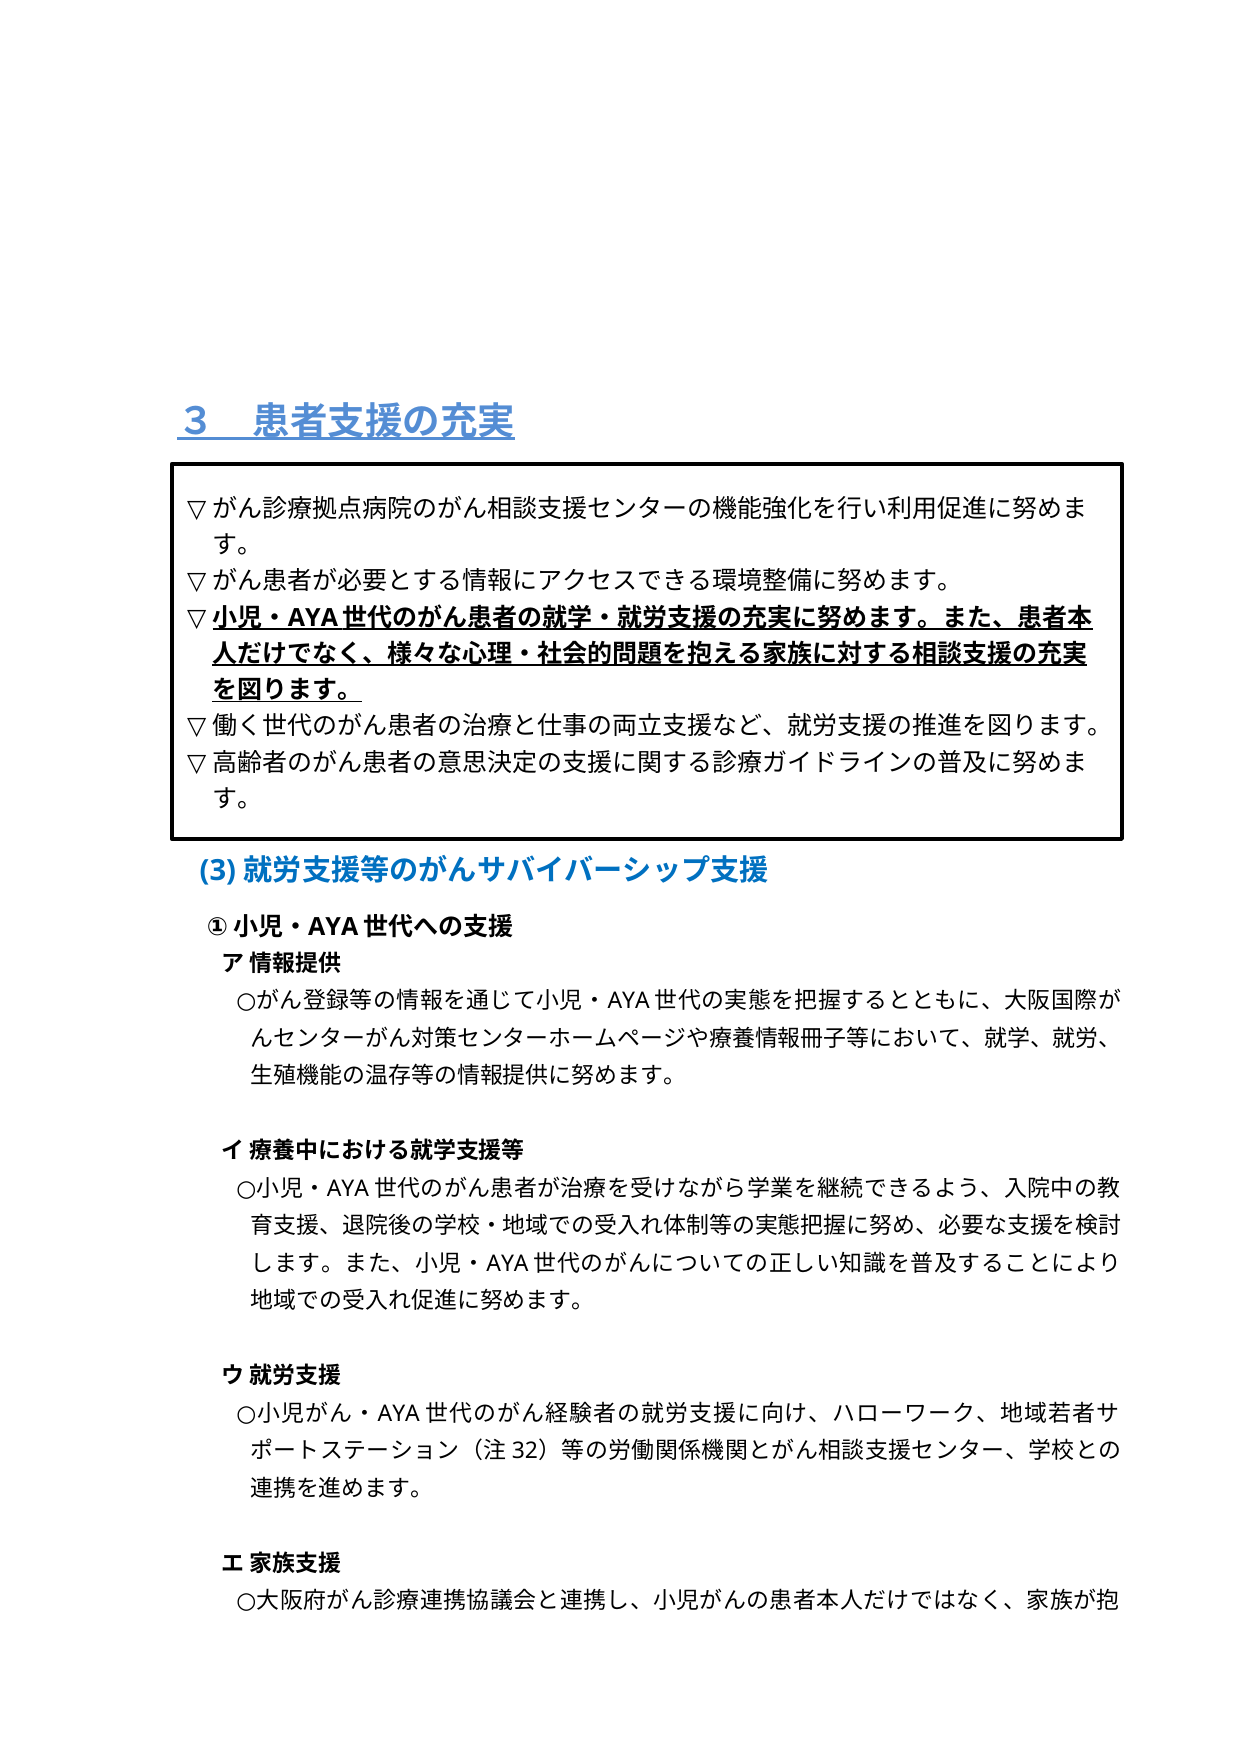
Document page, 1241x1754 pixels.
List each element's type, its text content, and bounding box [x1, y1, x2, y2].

subtitle (3) 就労支援等のがんサバイバーシップ支援 [177, 841, 1122, 905]
subtitle ①小児・AYA世代への支援 [207, 905, 1122, 943]
text イ 療養中における就学支援等 [177, 1130, 1122, 1168]
text ○小児・AYA世代のがん患者が治療を受けながら学業を継続できるよう、入院中の教育支援、退院後の学校・地域での受入れ体制等の実態把握に努め、必要な支援を検討します。また、小児・AYA世代のがんについての正しい知識を普及することにより地域での受入れ促進に努めます。 [236, 1168, 1122, 1318]
text ア 情報提供 [177, 943, 1122, 980]
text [236, 1580, 1122, 1618]
text エ 家族支援 [222, 1543, 1122, 1580]
text ○がん登録等の情報を通じて小児・AYA世代の実態を把握するとともに、大阪国際がんセンターがん対策センターホームページや療養情報冊子等において、就学、就労、生殖機能の温存等の情報提供に努めます。 [236, 980, 1122, 1093]
text ウ 就労支援 [177, 1355, 1122, 1393]
subtitle ３ 患者支援の充実 [177, 380, 1122, 455]
text ○小児がん・AYA世代のがん経験者の就労支援に向け、ハローワーク、地域若者サポートステーション（注32）等の労働関係機関とがん相談支援センター、学校との連携を進めます。 [236, 1393, 1122, 1505]
